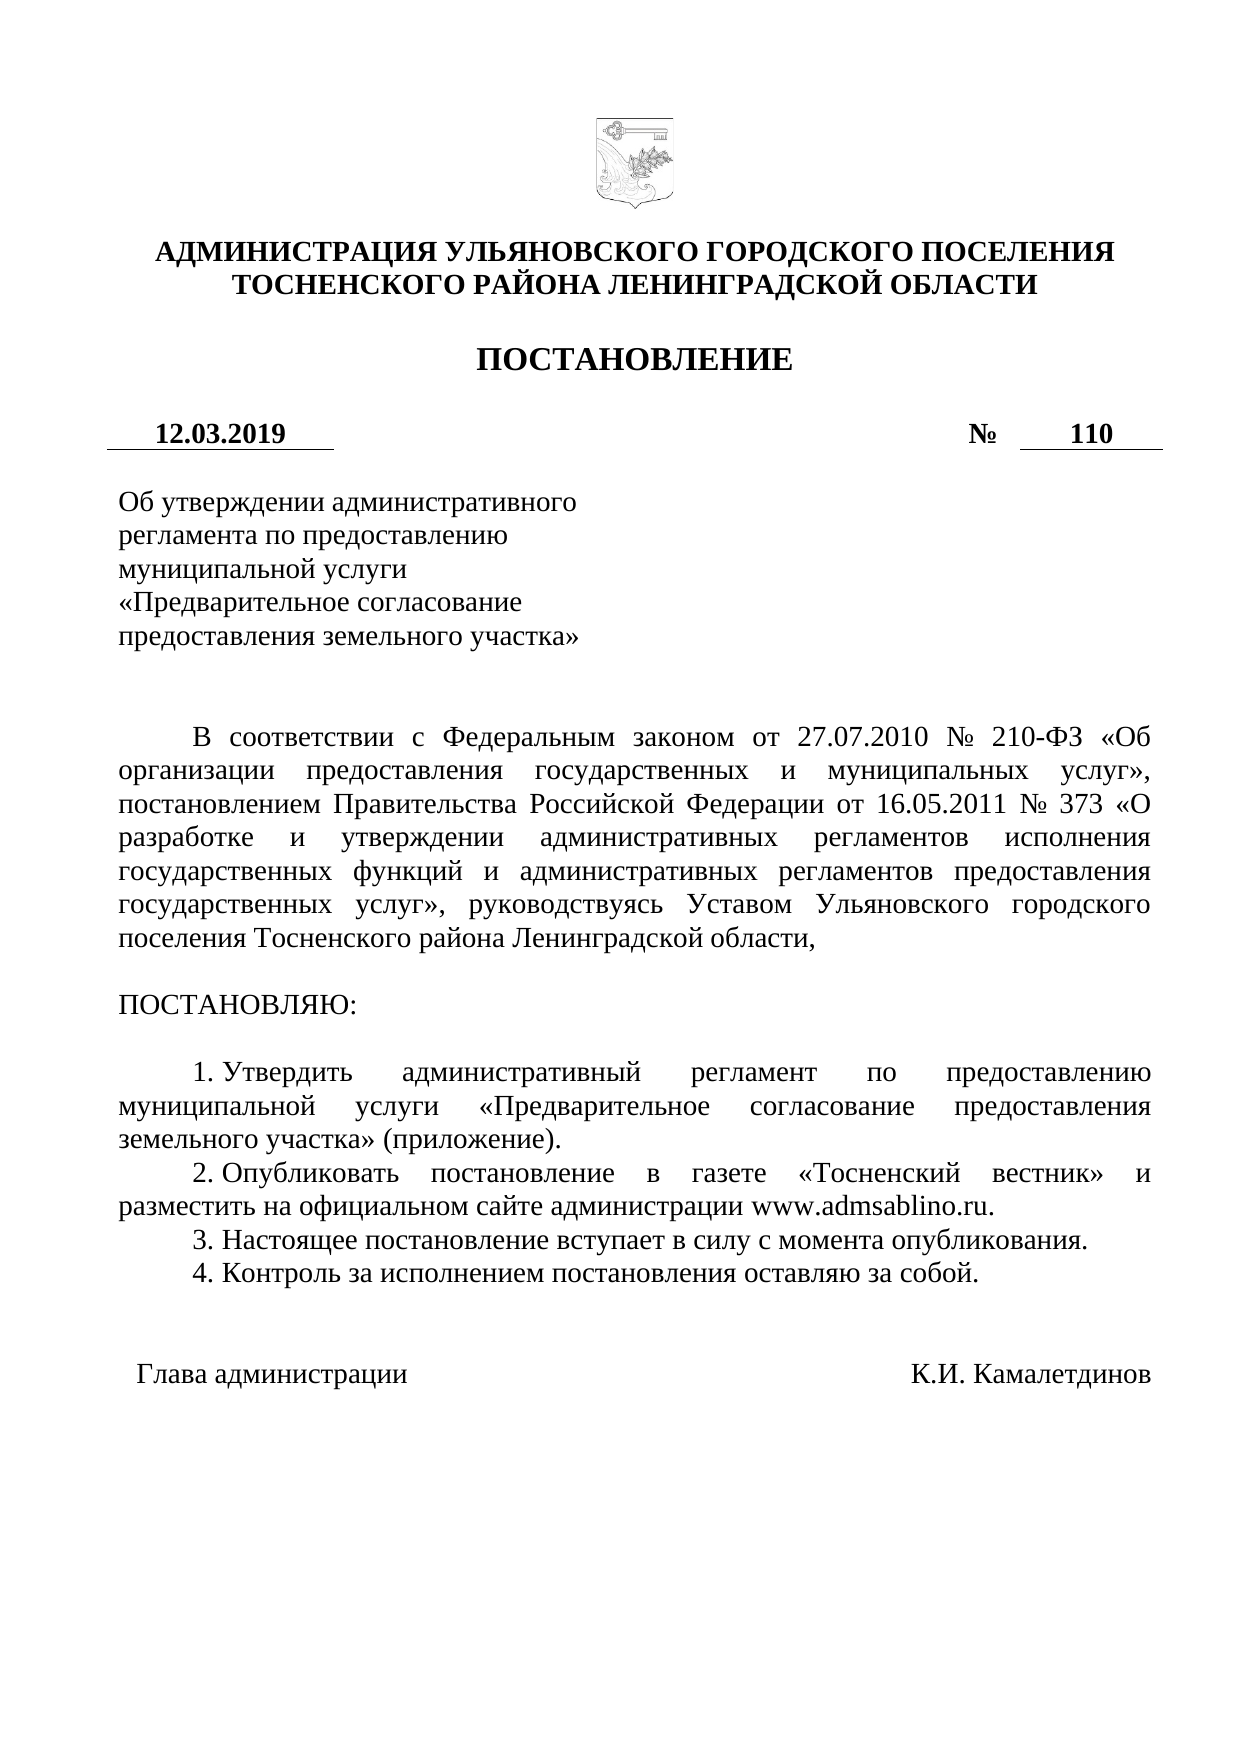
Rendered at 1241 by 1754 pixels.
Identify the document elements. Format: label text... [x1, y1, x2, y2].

text В соответствии с Федеральным законом от 27.07.2010 № 210-ФЗ «Об организации предоставления государственных и муниципальных услуг», постановлением Правительства Российской Федерации от 16.05.2011 № 373 «О разработке и утверждении административных регламентов исполнения государственных функций и административных регламентов предоставления государственных услуг», руководствуясь Уставом Ульяновского городского поселения Тосненского района Ленинградской области, [118, 719, 1152, 953]
list Контроль за исполнением постановления оставляю за собой. [118, 1255, 1152, 1289]
text АДМИНИСТРАЦИЯ УЛЬЯНОВСКОГО ГОРОДСКОГО ПОСЕЛЕНИЯ ТОСНЕНСКОГО РАЙОНА ЛЕНИНГРАДСКОЙ ОБЛАСТИ [118, 234, 1152, 301]
table_header 12.03.2019 [107, 416, 333, 449]
text ПОСТАНОВЛЯЮ: [118, 987, 1152, 1021]
text ПОСТАНОВЛЕНИЕ [118, 339, 1152, 377]
text Об утверждении административного регламента по предоставлению муниципальной услуги «Предварительное согласование предоставления земельного участка» [118, 450, 630, 652]
list Опубликовать постановление в газете «Тосненский вестник» и разместить на официальном сайте администрации www.admsablino.ru. [118, 1155, 1152, 1222]
table_header 110 [1020, 416, 1163, 449]
list Настоящее постановление вступает в силу с момента опубликования. [118, 1222, 1152, 1255]
picture [596, 118, 674, 209]
table_header № [334, 416, 1020, 449]
list Утвердить административный регламент по предоставлению муниципальной услуги «Предварительное согласование предоставления земельного участка» (приложение). [118, 1054, 1152, 1155]
text Глава администрации К.И. Камалетдинов [118, 1356, 1152, 1389]
